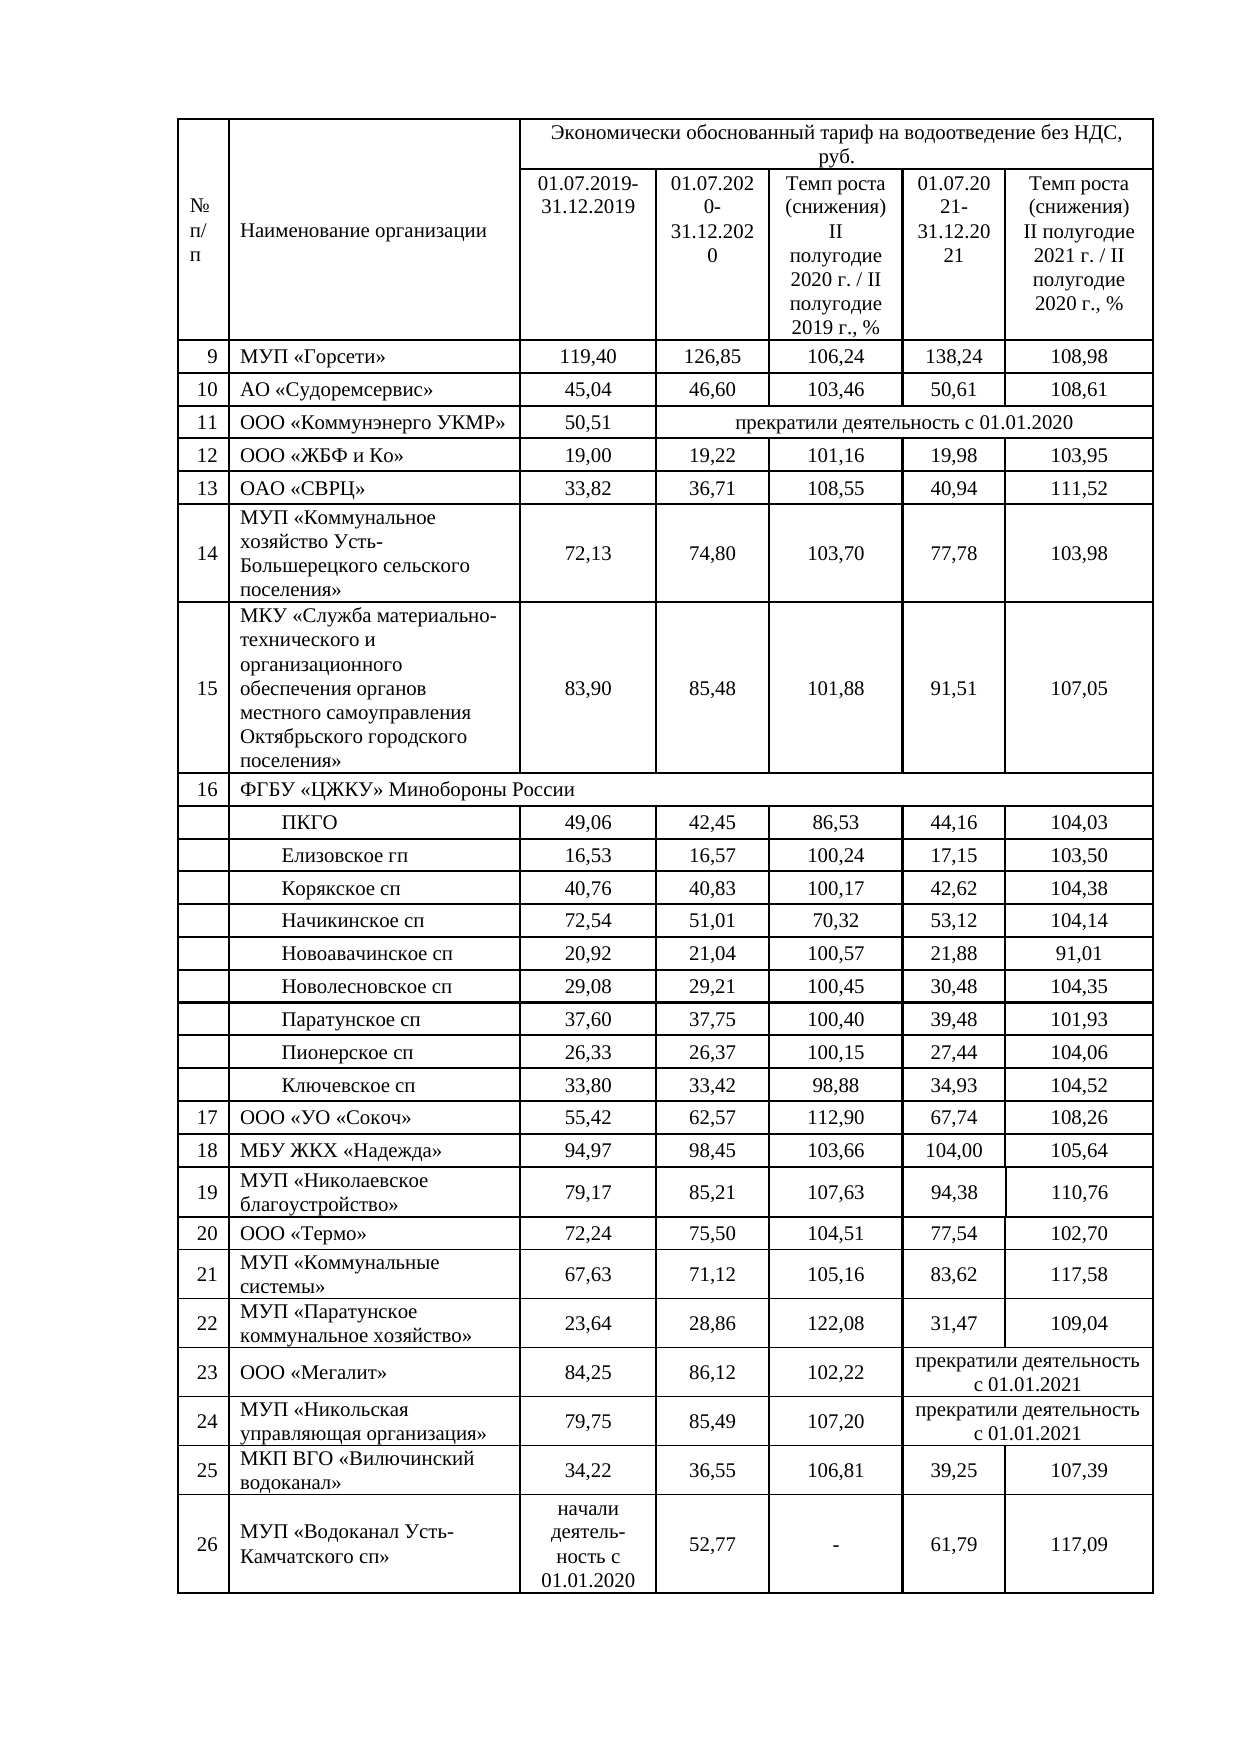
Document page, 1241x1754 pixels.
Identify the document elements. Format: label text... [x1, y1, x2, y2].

table_cell 42,62 [904, 872, 1004, 903]
table_cell Паратунское сп [230, 1004, 519, 1034]
table_cell 53,12 [904, 905, 1004, 936]
table_cell 26 [179, 1495, 228, 1592]
table_cell 17 [179, 1102, 228, 1133]
table_cell - [770, 1495, 901, 1592]
table_cell 44,16 [904, 807, 1004, 837]
table_cell 20,92 [521, 938, 655, 969]
table_cell 10 [179, 374, 228, 404]
table_cell ФГБУ «ЦЖКУ» Минобороны России [230, 774, 1152, 804]
table_cell прекратили деятельность с 01.01.2021 [904, 1348, 1152, 1396]
table_cell 85,21 [657, 1168, 768, 1216]
table_cell 98,88 [770, 1069, 901, 1100]
table_cell 103,95 [1006, 439, 1152, 470]
table_cell [179, 872, 228, 903]
table_cell 50,51 [521, 407, 655, 437]
table_cell 37,75 [657, 1004, 768, 1034]
table_cell 108,26 [1006, 1102, 1152, 1133]
table_cell [179, 1036, 228, 1067]
table_cell 51,01 [657, 905, 768, 936]
table_cell 39,48 [904, 1004, 1004, 1034]
table_cell 52,77 [657, 1495, 768, 1592]
table_cell 17,15 [904, 840, 1004, 870]
table_cell 105,16 [770, 1250, 901, 1298]
table_cell 72,13 [521, 505, 655, 601]
table_cell 29,21 [657, 971, 768, 1001]
table_cell 104,35 [1006, 971, 1152, 1001]
table_cell 100,15 [770, 1036, 901, 1067]
table_cell 117,58 [1006, 1250, 1152, 1298]
table_cell 26,33 [521, 1036, 655, 1067]
table_cell 34,22 [521, 1446, 655, 1494]
table_cell 104,03 [1006, 807, 1152, 837]
table_cell 30,48 [904, 971, 1004, 1001]
table_cell [179, 807, 228, 837]
table_cell МУП «Никольская управляющая организация» [230, 1397, 519, 1445]
table_cell МУП «Коммунальное хозяйство Усть-Большерецкого сельского поселения» [230, 505, 519, 601]
table_cell 16,53 [521, 840, 655, 870]
table_cell 106,24 [770, 341, 901, 372]
table_cell 94,38 [904, 1168, 1005, 1216]
table_cell МУП «Коммунальные системы» [230, 1250, 519, 1298]
table_cell начали деятель-ность с 01.01.2020 [521, 1495, 655, 1592]
table_cell МУП «Николаевское благоустройство» [230, 1168, 519, 1216]
table_cell 40,76 [521, 872, 655, 903]
table_cell 126,85 [657, 341, 768, 372]
table_cell 27,44 [904, 1036, 1004, 1067]
table_cell 40,94 [904, 472, 1004, 503]
table_cell Темп роста (снижения) II полугодие 2020 г. / II полугодие 2019 г., % [770, 170, 901, 339]
table_cell 33,42 [657, 1069, 768, 1100]
table_cell 61,79 [904, 1495, 1004, 1592]
table_header Наименование организации [230, 120, 519, 339]
table_cell 37,60 [521, 1004, 655, 1034]
table_cell 84,25 [521, 1348, 655, 1396]
table_cell 33,80 [521, 1069, 655, 1100]
table_cell 83,62 [904, 1250, 1004, 1298]
table_cell 16,57 [657, 840, 768, 870]
table_cell 104,38 [1006, 872, 1152, 903]
table_cell [179, 1069, 228, 1100]
table_cell 19,22 [657, 439, 768, 470]
table_cell 83,90 [521, 603, 655, 772]
table_cell 117,09 [1006, 1495, 1152, 1592]
table_cell 21,04 [657, 938, 768, 969]
table_cell 36,71 [657, 472, 768, 503]
table_cell 91,01 [1006, 938, 1152, 969]
table_cell 19,98 [904, 439, 1004, 470]
table_cell ООО «Коммунэнерго УКМР» [230, 407, 519, 437]
table_cell 103,98 [1006, 505, 1152, 601]
table_cell ООО «Мегалит» [230, 1348, 519, 1396]
table_cell ПКГО [230, 807, 519, 837]
table_header № п/п [179, 120, 228, 339]
table_cell 85,49 [657, 1397, 768, 1445]
table_cell 28,86 [657, 1299, 768, 1347]
table_cell 138,24 [904, 341, 1004, 372]
table_cell 111,52 [1006, 472, 1152, 503]
table_cell 71,12 [657, 1250, 768, 1298]
table_cell 74,80 [657, 505, 768, 601]
table_cell Новолесновское сп [230, 971, 519, 1001]
table_cell 29,08 [521, 971, 655, 1001]
table_cell 79,75 [521, 1397, 655, 1445]
table_cell 14 [179, 505, 228, 601]
table_cell 75,50 [657, 1218, 768, 1248]
table_cell ООО «ЖБФ и Ко» [230, 439, 519, 470]
table_header Экономически обоснованный тариф на водоотведение без НДС, руб. [521, 120, 1152, 168]
table_cell ООО «Термо» [230, 1218, 519, 1248]
table_cell 21,88 [904, 938, 1004, 969]
table_cell 110,76 [1007, 1168, 1152, 1216]
table_cell 103,70 [770, 505, 901, 601]
table_cell 46,60 [657, 374, 768, 404]
table_cell 108,61 [1006, 374, 1152, 404]
table_cell 18 [179, 1135, 228, 1166]
table_cell 108,55 [770, 472, 901, 503]
table_cell АО «Судоремсервис» [230, 374, 519, 404]
table_cell 67,74 [904, 1102, 1004, 1133]
table_cell 101,16 [770, 439, 901, 470]
table_cell [179, 840, 228, 870]
table_cell 103,46 [770, 374, 901, 404]
table_cell МКП ВГО «Вилючинский водоканал» [230, 1446, 519, 1494]
table_cell 101,93 [1006, 1004, 1152, 1034]
table_cell 79,17 [521, 1168, 655, 1216]
table_cell 01.07.2021-31.12.2021 [904, 170, 1004, 339]
table_cell 62,57 [657, 1102, 768, 1133]
table_cell 21 [179, 1250, 228, 1298]
table_cell 112,90 [770, 1102, 901, 1133]
table_cell 40,83 [657, 872, 768, 903]
table_cell 70,32 [770, 905, 901, 936]
table_cell 106,81 [770, 1446, 901, 1494]
table_cell 49,06 [521, 807, 655, 837]
table_cell 108,98 [1006, 341, 1152, 372]
table_cell 25 [179, 1446, 228, 1494]
table_cell 15 [179, 603, 228, 772]
table_cell МБУ ЖКХ «Надежда» [230, 1135, 519, 1166]
table_cell 42,45 [657, 807, 768, 837]
table_cell [179, 1004, 228, 1034]
table_cell ОАО «СВРЦ» [230, 472, 519, 503]
table_cell 85,48 [657, 603, 768, 772]
table_cell 31,47 [904, 1299, 1004, 1347]
table_cell 102,22 [770, 1348, 901, 1396]
table_cell Ключевское сп [230, 1069, 519, 1100]
table_cell 20 [179, 1218, 228, 1248]
table_cell 34,93 [904, 1069, 1004, 1100]
table_cell прекратили деятельность с 01.01.2021 [904, 1397, 1152, 1445]
table_cell 36,55 [657, 1446, 768, 1494]
table_cell 86,53 [770, 807, 901, 837]
table_cell 23,64 [521, 1299, 655, 1347]
table_cell Начикинское сп [230, 905, 519, 936]
table_cell ООО «УО «Сокоч» [230, 1102, 519, 1133]
table_cell 22 [179, 1299, 228, 1347]
table_cell Новоавачинское сп [230, 938, 519, 969]
table_cell 45,04 [521, 374, 655, 404]
table_cell 86,12 [657, 1348, 768, 1396]
table_cell 72,54 [521, 905, 655, 936]
table_cell 33,82 [521, 472, 655, 503]
table_cell 100,57 [770, 938, 901, 969]
table_cell 94,97 [521, 1135, 655, 1166]
table_cell 103,66 [770, 1135, 901, 1166]
table_cell 122,08 [770, 1299, 901, 1347]
table_cell 107,05 [1006, 603, 1152, 772]
table_cell 13 [179, 472, 228, 503]
table_cell 77,78 [904, 505, 1004, 601]
table_cell Корякское сп [230, 872, 519, 903]
table_cell 105,64 [1006, 1135, 1152, 1166]
table_cell 107,63 [770, 1168, 901, 1216]
table_cell 11 [179, 407, 228, 437]
table_cell 104,14 [1006, 905, 1152, 936]
table_cell 12 [179, 439, 228, 470]
table_cell 98,45 [657, 1135, 768, 1166]
table_cell 19,00 [521, 439, 655, 470]
table_cell 91,51 [904, 603, 1004, 772]
table_cell 100,45 [770, 971, 901, 1001]
table_cell 39,25 [904, 1446, 1004, 1494]
table_cell 55,42 [521, 1102, 655, 1133]
table_cell Темп роста (снижения) II полугодие 2021 г. / II полугодие 2020 г., % [1006, 170, 1152, 339]
table_cell 24 [179, 1397, 228, 1445]
table_cell 19 [179, 1168, 228, 1216]
table_cell 100,40 [770, 1004, 901, 1034]
table_cell 26,37 [657, 1036, 768, 1067]
table_cell 67,63 [521, 1250, 655, 1298]
table_cell МУП «Горсети» [230, 341, 519, 372]
table_cell [179, 905, 228, 936]
table_cell [179, 938, 228, 969]
table_cell 107,20 [770, 1397, 901, 1445]
table_cell 104,00 [904, 1135, 1004, 1166]
table_cell прекратили деятельность с 01.01.2020 [657, 407, 1152, 437]
table_cell 77,54 [904, 1218, 1004, 1248]
table_cell 119,40 [521, 341, 655, 372]
table_cell 01.07.2019-31.12.2019 [521, 170, 655, 339]
table_cell 9 [179, 341, 228, 372]
table_cell МУП «Паратунское коммунальное хозяйство» [230, 1299, 519, 1347]
table_cell Елизовское гп [230, 840, 519, 870]
table_cell 01.07.2020-31.12.2020 [657, 170, 768, 339]
table_cell 103,50 [1006, 840, 1152, 870]
table_cell 109,04 [1006, 1299, 1152, 1347]
table_cell МУП «Водоканал Усть-Камчатского сп» [230, 1495, 519, 1592]
table_cell 16 [179, 774, 228, 804]
table_cell МКУ «Служба материально-технического и организационного обеспечения органов местного самоуправления Октябрьского городского поселения» [230, 603, 519, 772]
table_cell 102,70 [1006, 1218, 1152, 1248]
table_cell 104,06 [1006, 1036, 1152, 1067]
table_cell 100,17 [770, 872, 901, 903]
table_cell 104,52 [1006, 1069, 1152, 1100]
table_cell 50,61 [904, 374, 1004, 404]
table_cell 72,24 [521, 1218, 655, 1248]
table_cell [179, 971, 228, 1001]
table_cell Пионерское сп [230, 1036, 519, 1067]
table_cell 100,24 [770, 840, 901, 870]
table_cell 104,51 [770, 1218, 901, 1248]
table_cell 23 [179, 1348, 228, 1396]
table_cell 107,39 [1006, 1446, 1152, 1494]
table_cell 101,88 [770, 603, 901, 772]
